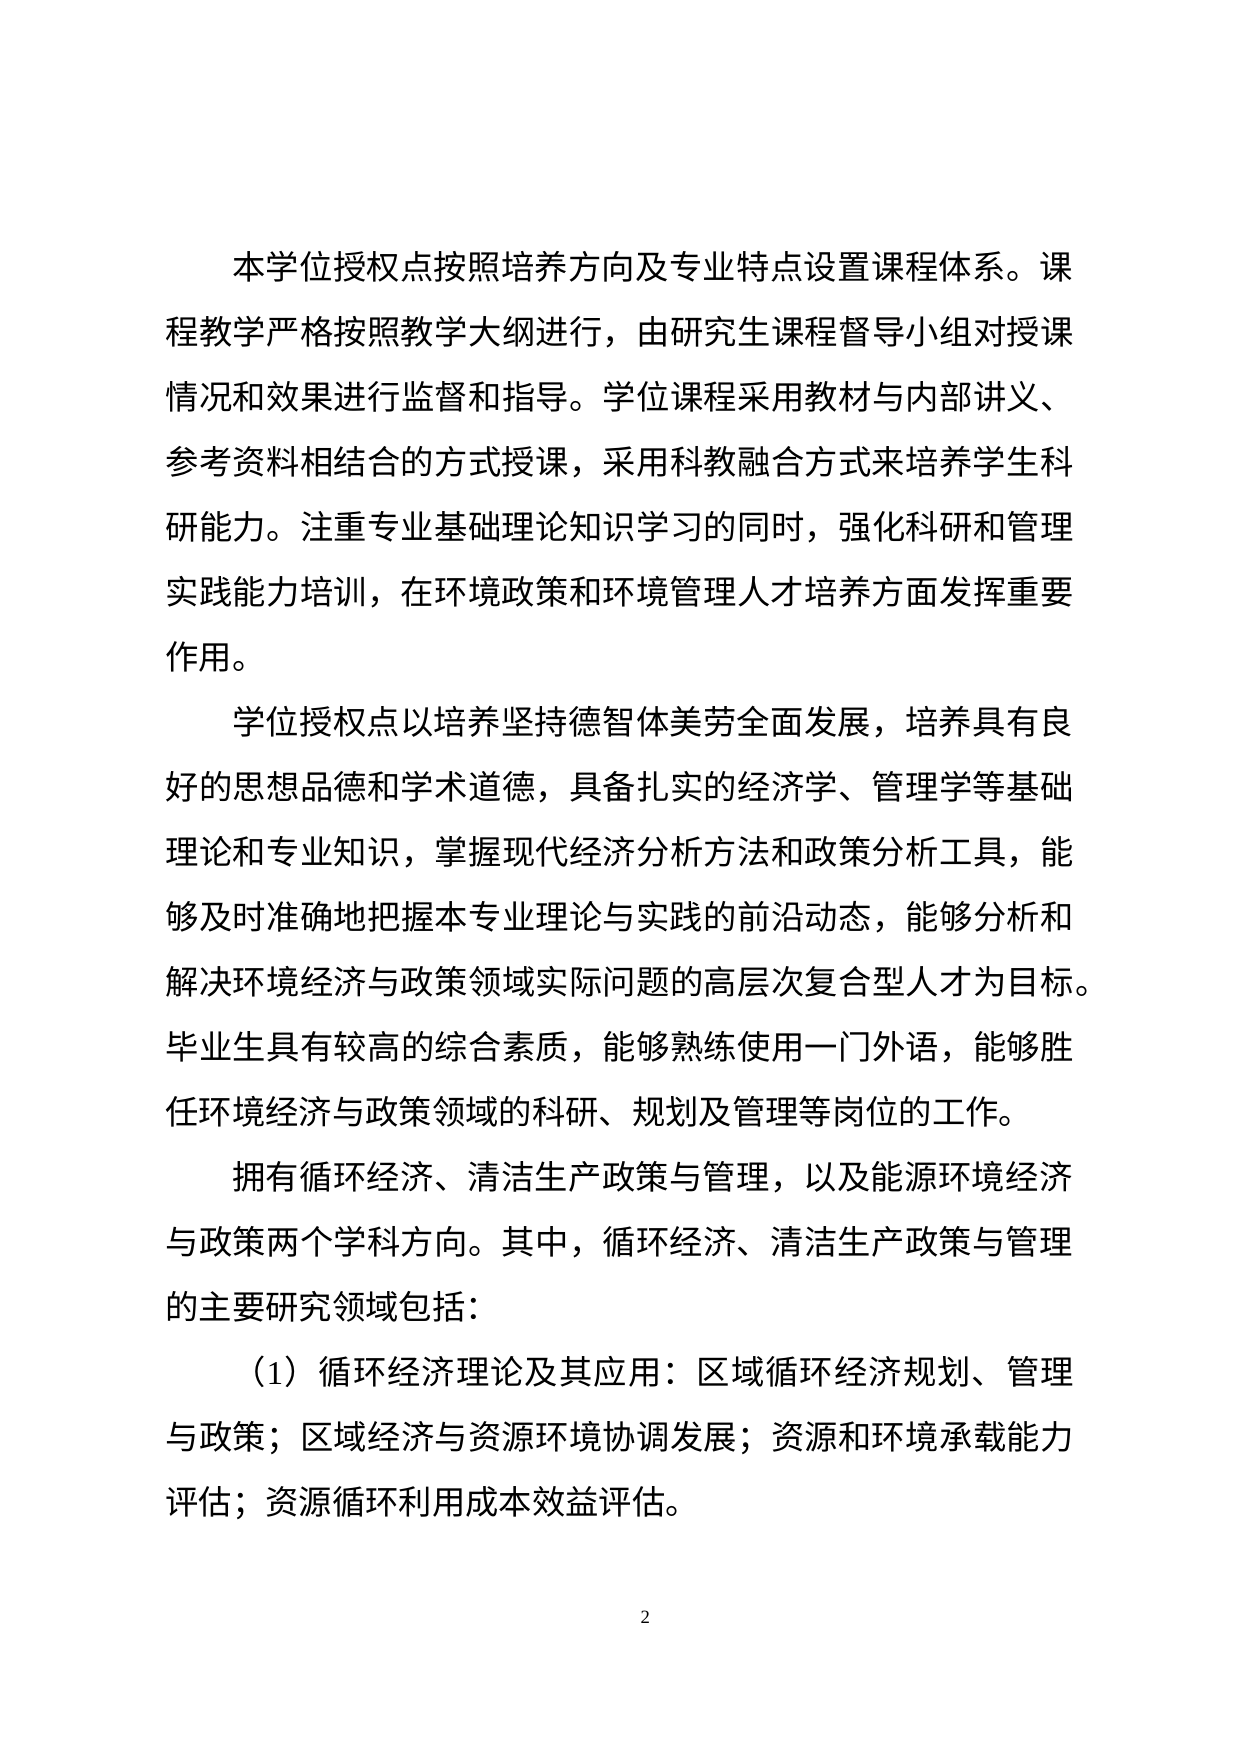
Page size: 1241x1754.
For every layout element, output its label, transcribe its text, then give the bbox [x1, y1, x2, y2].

text 学位授权点以培养坚持德智体美劳全面发展，培养具有良好的思想品德和学术道德，具备扎实的经济学、管理学等基础理论和专业知识，掌握现代经济分析方法和政策分析工具，能够及时准确地把握本专业理论与实践的前沿动态，能够分析和解决环境经济与政策领域实际问题的高层次复合型人才为目标。毕业生具有较高的综合素质，能够熟练使用一门外语，能够胜任环境经济与政策领域的科研、规划及管理等岗位的工作。 [165, 688, 1075, 1143]
text 本学位授权点按照培养方向及专业特点设置课程体系。课程教学严格按照教学大纲进行，由研究生课程督导小组对授课情况和效果进行监督和指导。学位课程采用教材与内部讲义、参考资料相结合的方式授课，采用科教融合方式来培养学生科研能力。注重专业基础理论知识学习的同时，强化科研和管理实践能力培训，在环境政策和环境管理人才培养方面发挥重要作用。 [165, 233, 1075, 688]
text （1）循环经济理论及其应用：区域循环经济规划、管理与政策；区域经济与资源环境协调发展；资源和环境承载能力评估；资源循环利用成本效益评估。 [165, 1338, 1075, 1533]
text 拥有循环经济、清洁生产政策与管理，以及能源环境经济与政策两个学科方向。其中，循环经济、清洁生产政策与管理的主要研究领域包括： [165, 1143, 1075, 1338]
